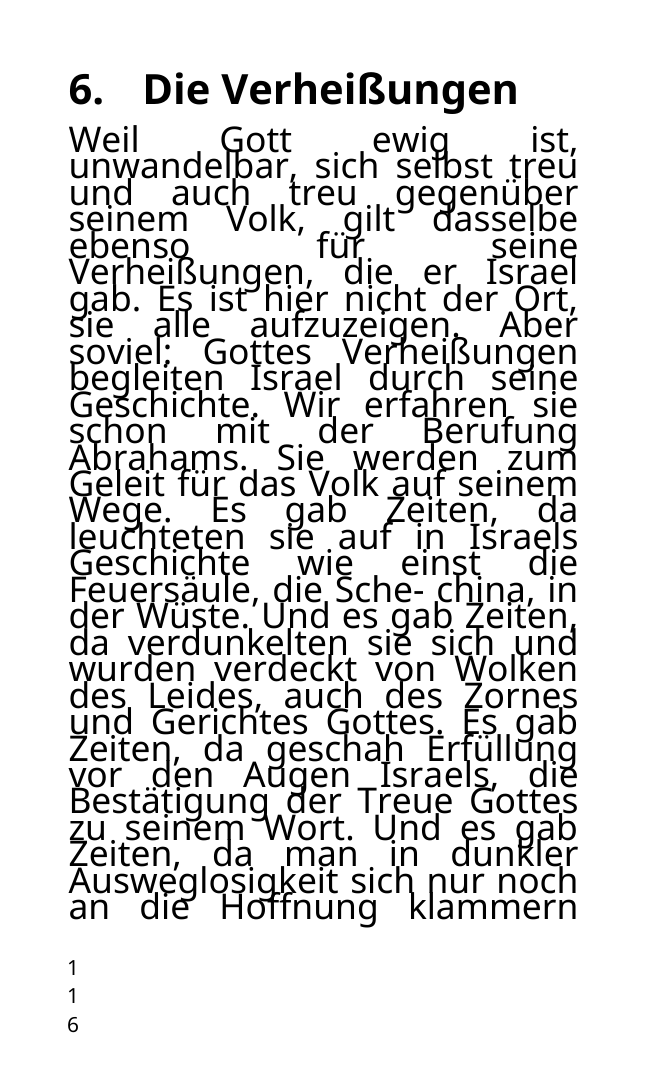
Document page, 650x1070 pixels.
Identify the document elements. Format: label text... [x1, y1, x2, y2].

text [68, 131, 579, 925]
subtitle Die Verheißungen [68, 71, 579, 113]
